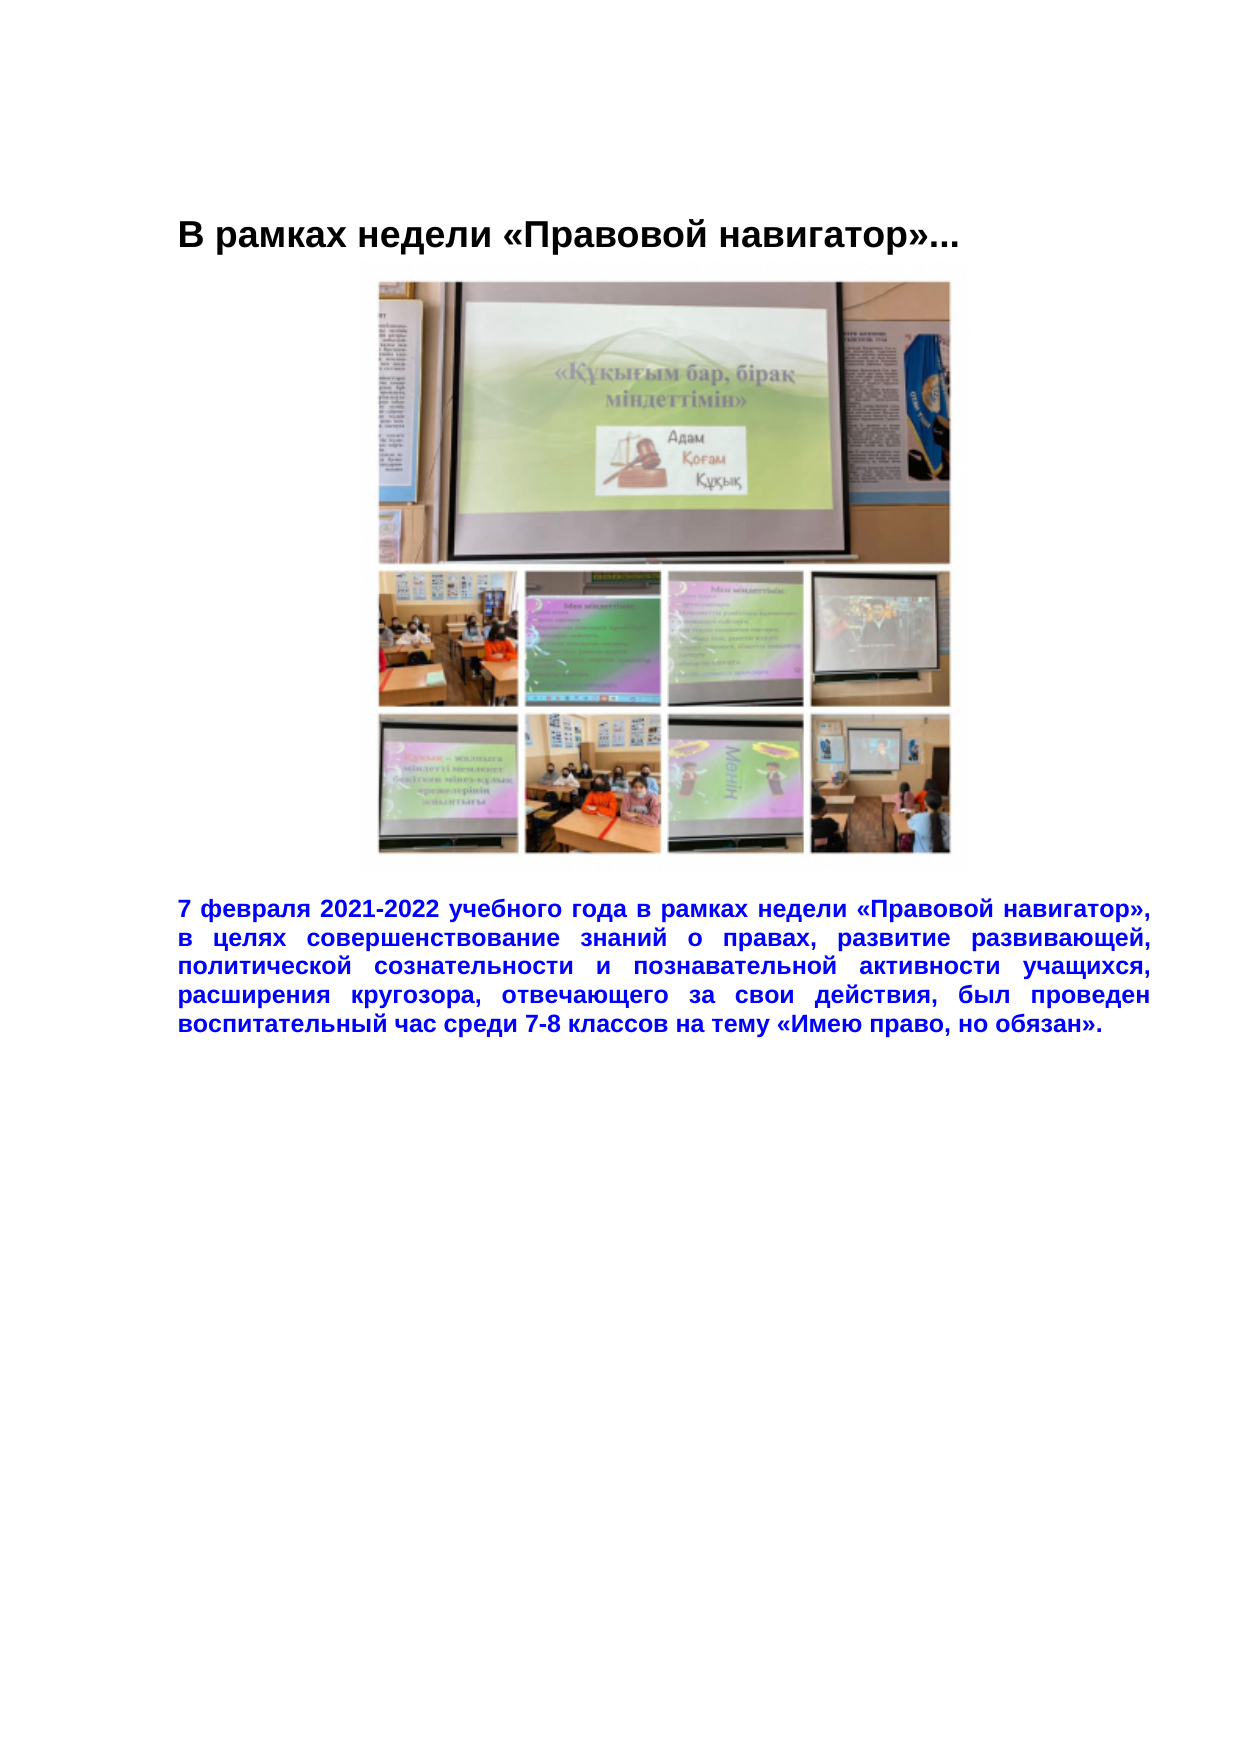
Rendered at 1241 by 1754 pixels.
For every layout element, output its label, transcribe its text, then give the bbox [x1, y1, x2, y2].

text В рамках недели «Правовой навигатор»... [177, 212, 1152, 255]
picture [359, 262, 970, 873]
text 7 февраля 2021-2022 учебного года в рамках недели «Правовой навигатор», в целях совершенствование знаний о правах, развитие развивающей, политической сознательности и познавательной активности учащихся, расширения кругозора, отвечающего за свои действия, был проведен воспитательный час среди 7-8 классов на тему «Имею право, но обязан». [177, 894, 1152, 1037]
